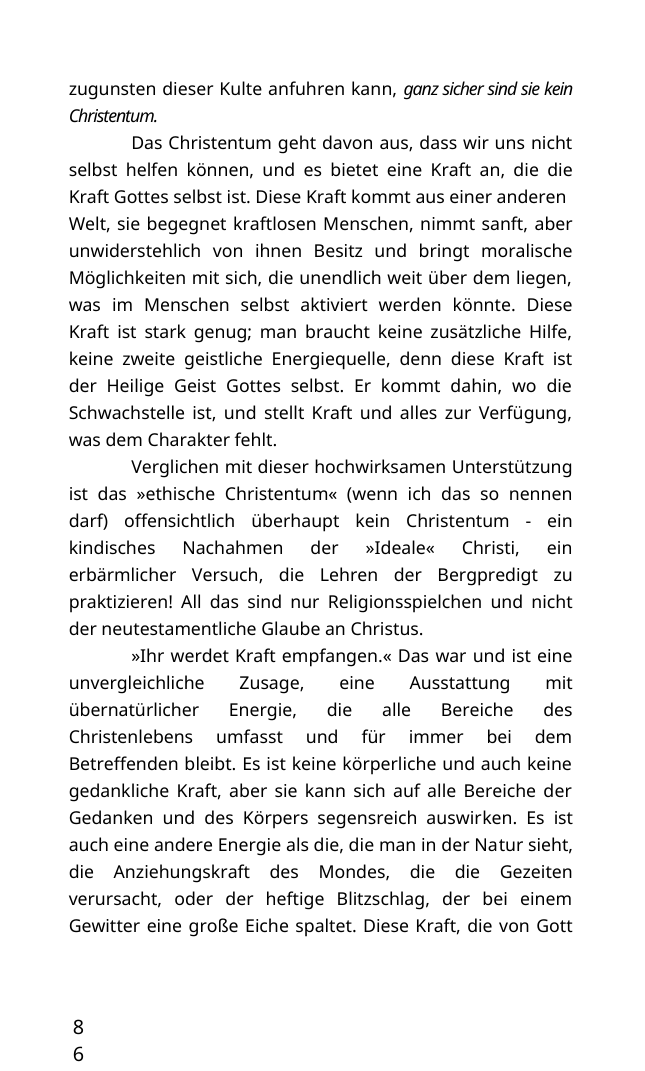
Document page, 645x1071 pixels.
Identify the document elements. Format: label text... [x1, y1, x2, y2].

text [68, 74, 573, 128]
text Verglichen mit dieser hochwirksamen Unterstützung ist das »ethische Christentum« (wenn ich das so nennen darf) offensichtlich überhaupt kein Christentum - ein kindisches Nachahmen der »Ideale« Christi, ein erbärmlicher Versuch, die Lehren der Bergpredigt zu praktizieren! All das sind nur Religionsspielchen und nicht der neutestamentliche Glaube an Christus. [68, 452, 573, 641]
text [68, 641, 573, 937]
text Das Christentum geht davon aus, dass wir uns nicht selbst helfen können, und es bietet eine Kraft an, die die Kraft Gottes selbst ist. Diese Kraft kommt aus einer anderen [68, 128, 573, 209]
text Welt, sie begegnet kraftlosen Menschen, nimmt sanft, aber unwiderstehlich von ihnen Besitz und bringt moralische Möglichkeiten mit sich, die unendlich weit über dem liegen, was im Menschen selbst aktiviert werden könnte. Diese Kraft ist stark genug; man braucht keine zusätzliche Hilfe, keine zweite geistliche Energiequelle, denn diese Kraft ist der Heilige Geist Gottes selbst. Er kommt dahin, wo die Schwachstelle ist, und stellt Kraft und alles zur Verfügung, was dem Charakter fehlt. [68, 209, 573, 452]
